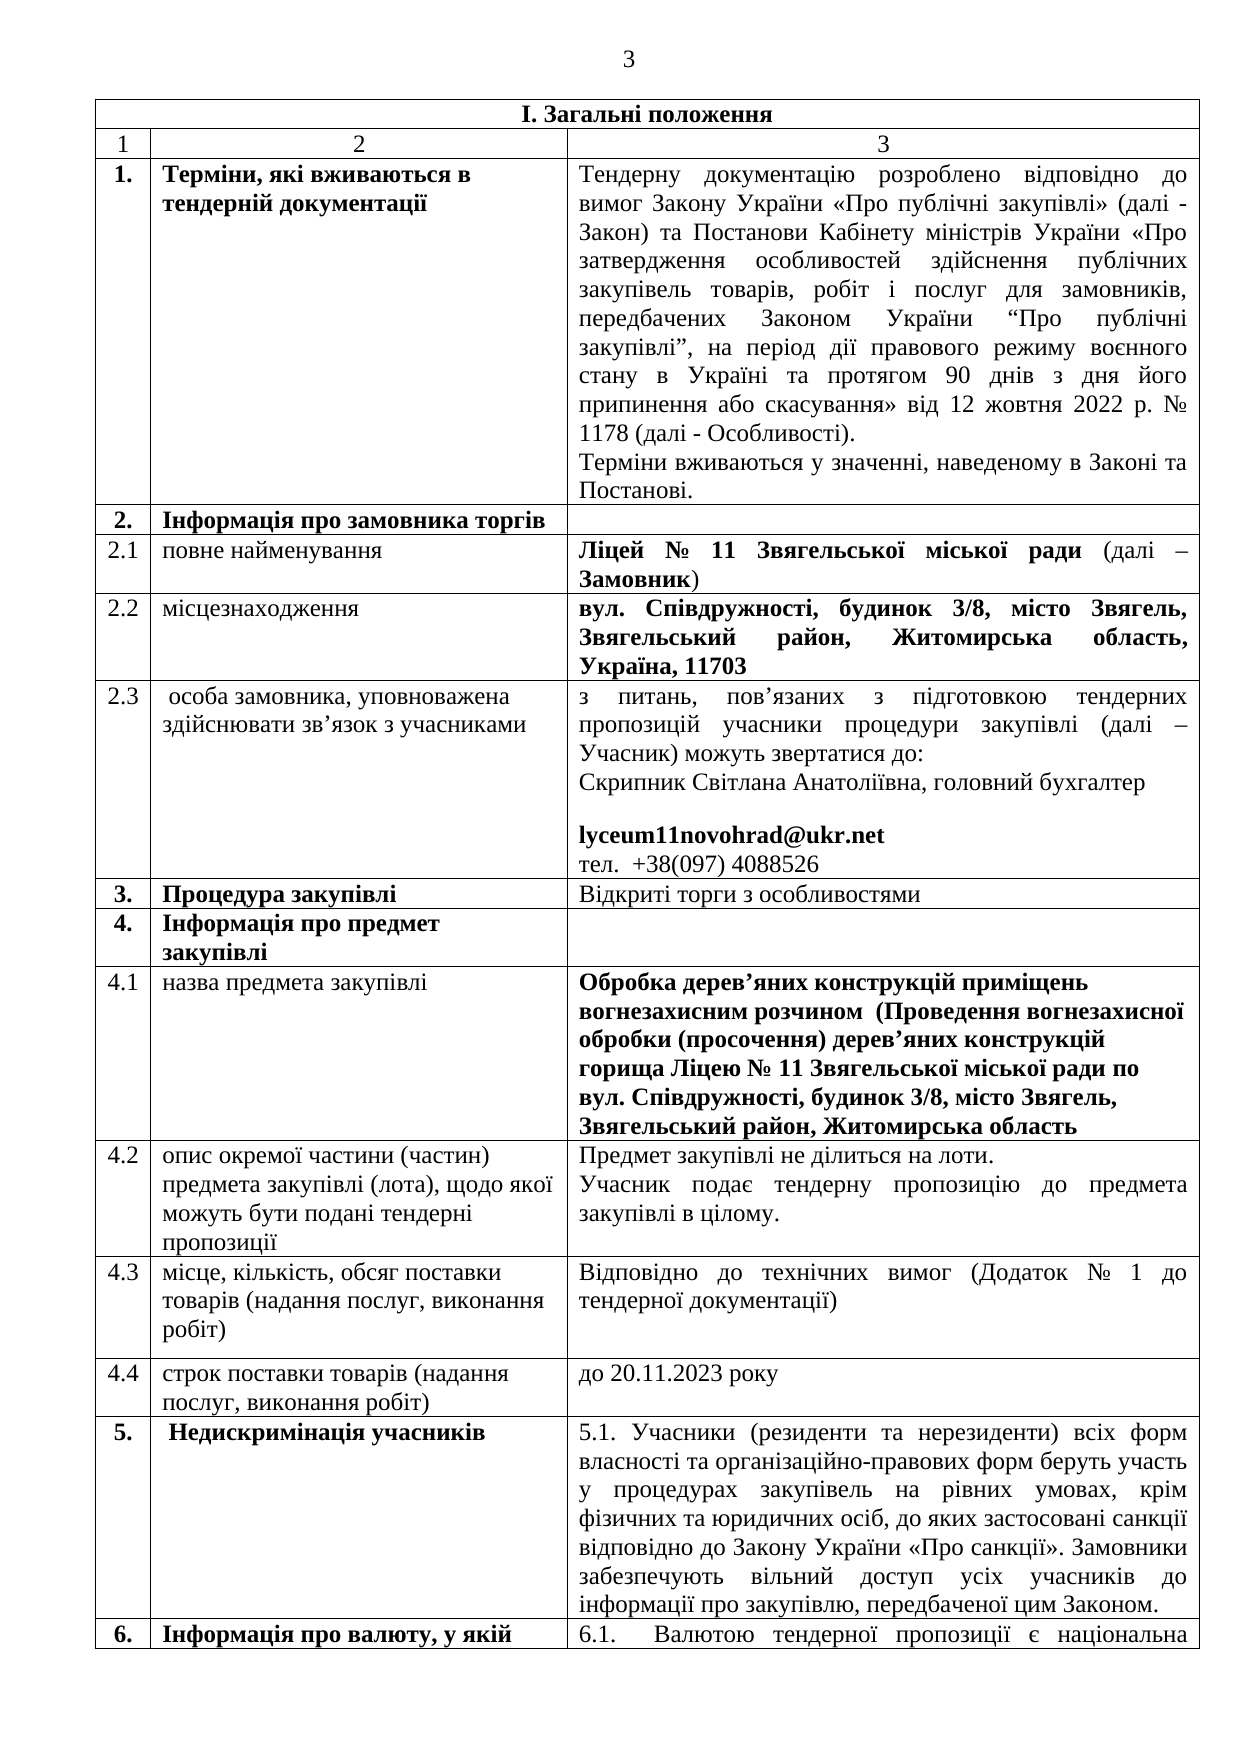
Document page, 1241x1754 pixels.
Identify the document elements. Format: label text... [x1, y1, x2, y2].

table_cell Інформація про замовника торгів [151, 505, 567, 534]
table_cell [568, 505, 1199, 534]
table_cell Недискримінація учасників [151, 1417, 567, 1618]
table_cell 4.1 [96, 967, 150, 1139]
table_cell Процедура закупівлі [151, 879, 567, 907]
table_cell 4.2 [96, 1141, 150, 1256]
table_cell [568, 909, 1199, 966]
table_cell місце, кількість, обсяг поставки товарів (надання послуг, виконання робіт) [151, 1257, 567, 1357]
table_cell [568, 1619, 1199, 1648]
table_cell Предмет закупівлі не ділиться на лоти. Учасник подає тендерну пропозицію до предмета закупівлі в цілому. [568, 1141, 1199, 1256]
table_cell 2.3 [96, 681, 150, 878]
table_cell 1. [96, 159, 150, 504]
table_cell особа замовника, уповноважена здійснювати зв’язок з учасниками [151, 681, 567, 878]
table_cell назва предмета закупівлі [151, 967, 567, 1139]
table_cell Відповідно до технічних вимог (Додаток № 1 до тендерної документації) [568, 1257, 1199, 1357]
table_cell опис окремої частини (частин) предмета закупівлі (лота), щодо якої можуть бути подані тендерні пропозиції [151, 1141, 567, 1256]
table_cell строк поставки товарів (надання послуг, виконання робіт) [151, 1359, 567, 1416]
table_cell 3 [568, 129, 1199, 158]
table_cell 2. [96, 505, 150, 534]
table_cell Обробка дерев’яних конструкцій приміщень вогнезахисним розчином (Проведення вогнезахисної обробки (просочення) дерев’яних конструкцій горища Ліцею № 11 Звягельської міської ради по вул. Співдружності, будинок 3/8, місто Звягель, Звягельський район, Житомирська область [568, 967, 1199, 1139]
table_cell вул. Співдружності, будинок 3/8, місто Звягель, Звягельський район, Житомирська область, Україна, 11703 [568, 594, 1199, 680]
table_cell 2.2 [96, 594, 150, 680]
table_cell з питань, пов’язаних з підготовкою тендерних пропозицій учасники процедури закупівлі (далі – Учасник) можуть звертатися до: Скрипник Світлана Анатоліївна, головний бухгалтер lyceum11novohrad@ukr.net тел. +38(097) 4088526 [568, 681, 1199, 878]
table_cell місцезнаходження [151, 594, 567, 680]
table_cell до 20.11.2023 року [568, 1359, 1199, 1416]
table_cell Відкриті торги з особливостями [568, 879, 1199, 907]
table_cell 4.4 [96, 1359, 150, 1416]
table_cell Тендерну документацію розроблено відповідно до вимог Закону України «Про публічні закупівлі» (далі - Закон) та Постанови Кабінету міністрів України «Про затвердження особливостей здійснення публічних закупівель товарів, робіт і послуг для замовників, передбачених Законом України “Про публічні закупівлі”, на період дії правового режиму воєнного стану в Україні та протягом 90 днів з дня його припинення або скасування» від 12 жовтня 2022 р. № 1178 (далі - Особливості). Терміни вживаються у значенні, наведеному в Законі та Постанові. [568, 159, 1199, 504]
table_cell 3. [96, 879, 150, 907]
table_cell Терміни, які вживаються в тендерній документації [151, 159, 567, 504]
table_header I. Загальні положення [96, 100, 1199, 128]
table_cell Ліцей № 11 Звягельської міської ради (далі – Замовник) [568, 535, 1199, 592]
table_cell повне найменування [151, 535, 567, 592]
table_cell 4. [96, 909, 150, 966]
table_cell 2 [151, 129, 567, 158]
table_cell 6. [96, 1619, 150, 1648]
table_cell 5. [96, 1417, 150, 1618]
table_cell 5.1. Учасники (резиденти та нерезиденти) всіх форм власності та організаційно-правових форм беруть участь у процедурах закупівель на рівних умовах, крім фізичних та юридичних осіб, до яких застосовані санкції відповідно до Закону України «Про санкції». Замовники забезпечують вільний доступ усіх учасників до інформації про закупівлю, передбаченої цим Законом. [568, 1417, 1199, 1618]
table_cell 1 [96, 129, 150, 158]
table_cell 2.1 [96, 535, 150, 592]
table_cell 4.3 [96, 1257, 150, 1357]
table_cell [151, 1619, 567, 1648]
table_cell Інформація про предмет закупівлі [151, 909, 567, 966]
